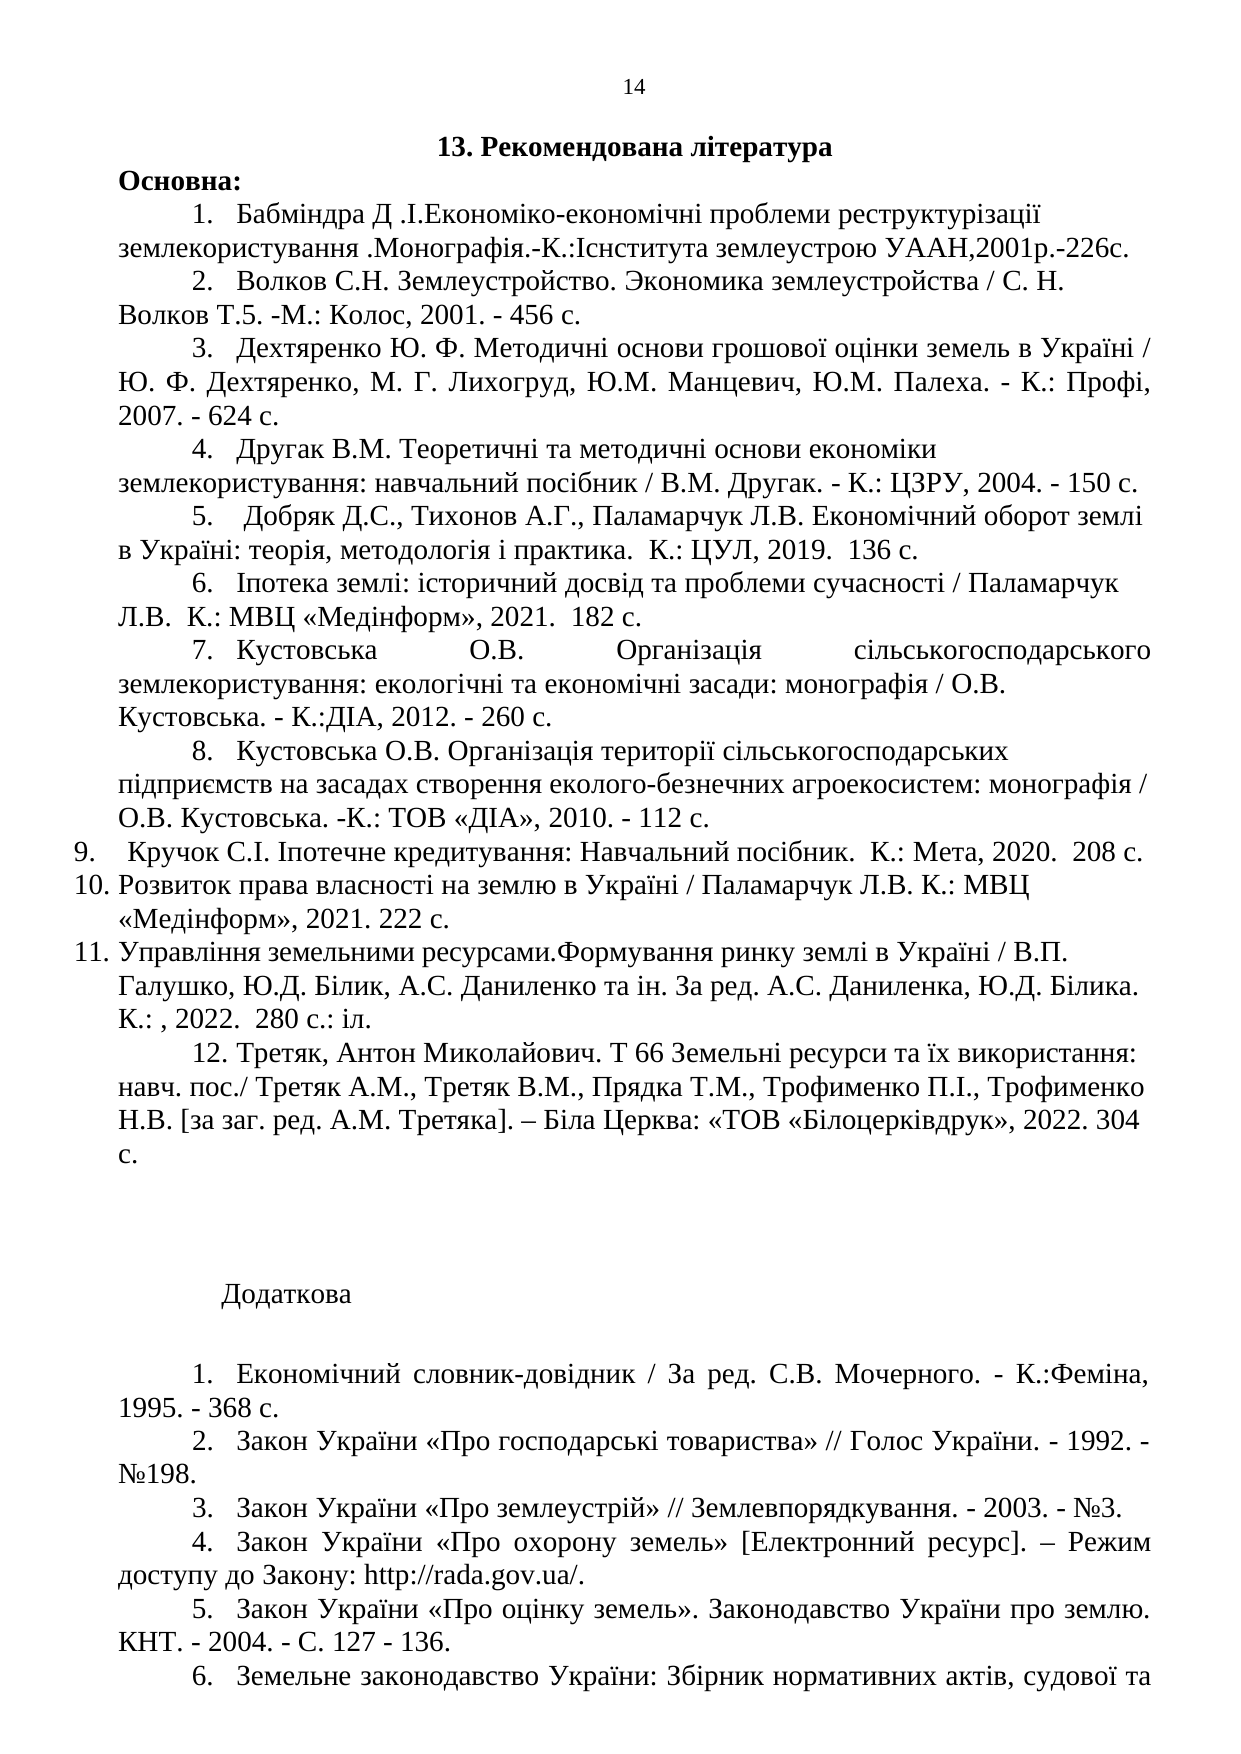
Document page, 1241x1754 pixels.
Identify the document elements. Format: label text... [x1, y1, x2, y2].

list Управління земельними ресурсами.Формування ринку землі в Україні / В.П. Галушко, Ю.Д. Білик, А.С. Даниленко та ін. За ред. А.С. Даниленка, Ю.Д. Білика. К.: , 2022. 280 с.: іл. [74, 934, 1165, 1035]
list Іпотека землі: історичний досвід та проблеми сучасності / Паламарчук Л.В. К.: МВЦ «Медінформ», 2021. 182 с. [118, 565, 1151, 632]
subtitle 13. Рекомендована література [437, 129, 1176, 163]
list Економічний словник-довідник / За ред. С.В. Мочерного. - К.:Феміна, 1995. - 368 с. [118, 1356, 1152, 1423]
list Третяк, Антон Миколайович. Т 66 Земельні ресурси та їх використання: навч. пос./ Третяк А.М., Третяк В.М., Прядка Т.М., Трофименко П.І., Трофименко Н.В. [за заг. ред. А.М. Третяка]. – Біла Церква: «ТОВ «Бiлоцеркiвдрук», 2022. 304 с. [118, 1035, 1152, 1169]
list Кустовська О.В. Організація території сільськогосподарських підприємств на засадах створення еколого-безнечних агроекосистем: монографія / О.В. Кустовська. -К.: ТОВ «ДІА», 2010. - 112 с. [118, 733, 1152, 834]
list Розвиток права власності на землю в Україні / Паламарчук Л.В. К.: МВЦ «Медінформ», 2021. 222 с. [74, 867, 1176, 934]
list Другак В.М. Теоретичні та методичні основи економіки землекористування: навчальний посібник / В.М. Другак. - К.: ЦЗРУ, 2004. - 150 с. [118, 431, 1151, 498]
text №198. [118, 1457, 1176, 1490]
list Закон України «Про охорону земель» [Електронний ресурс]. – Режим доступу до Закону: http://rada.gov.ua/. [118, 1524, 1152, 1591]
text Додаткова [221, 1276, 1176, 1310]
list Дехтяренко Ю. Ф. Методичні основи грошової оцінки земель в Україні / Ю. Ф. Дехтяренко, М. Г. Лихогруд, Ю.М. Манцевич, Ю.М. Палеха. - К.: Профі, 2007. - 624 с. [118, 331, 1152, 431]
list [118, 1658, 1152, 1692]
list Добряк Д.С., Тихонов А.Г., Паламарчук Л.В. Економічний оборот землі в Україні: теорія, методологія і практика. К.: ЦУЛ, 2019. 136 с. [118, 498, 1151, 565]
text Основна: [118, 163, 1176, 196]
list Закон України «Про господарські товариства» // Голос України. - 1992. - [192, 1423, 1176, 1457]
list Волков С.Н. Землеустройство. Экономика землеустройства / С. Н. Волков Т.5. -М.: Колос, 2001. - 456 с. [118, 263, 1151, 331]
list Кустовська О.В. Організація сільськогосподарського землекористування: екологічні та економічні засади: монографія / О.В. Кустовська. - К.:ДІА, 2012. - 260 с. [118, 632, 1152, 733]
list Закон України «Про землеустрій» // Землевпорядкування. - 2003. - №3. [192, 1490, 1176, 1524]
list Кручок С.І. Іпотечне кредитування: Навчальний посібник. К.: Мета, 2020. 208 с. [74, 834, 1176, 867]
list Закон України «Про оцінку земель». Законодавство України про землю. КНТ. - 2004. - С. 127 - 136. [118, 1591, 1151, 1658]
list Бабміндра Д .І.Економіко-економічні проблеми реструктурізації землекористування .Монографія.-К.:Існститута землеустрою УААН,2001р.-226с. [118, 196, 1151, 263]
